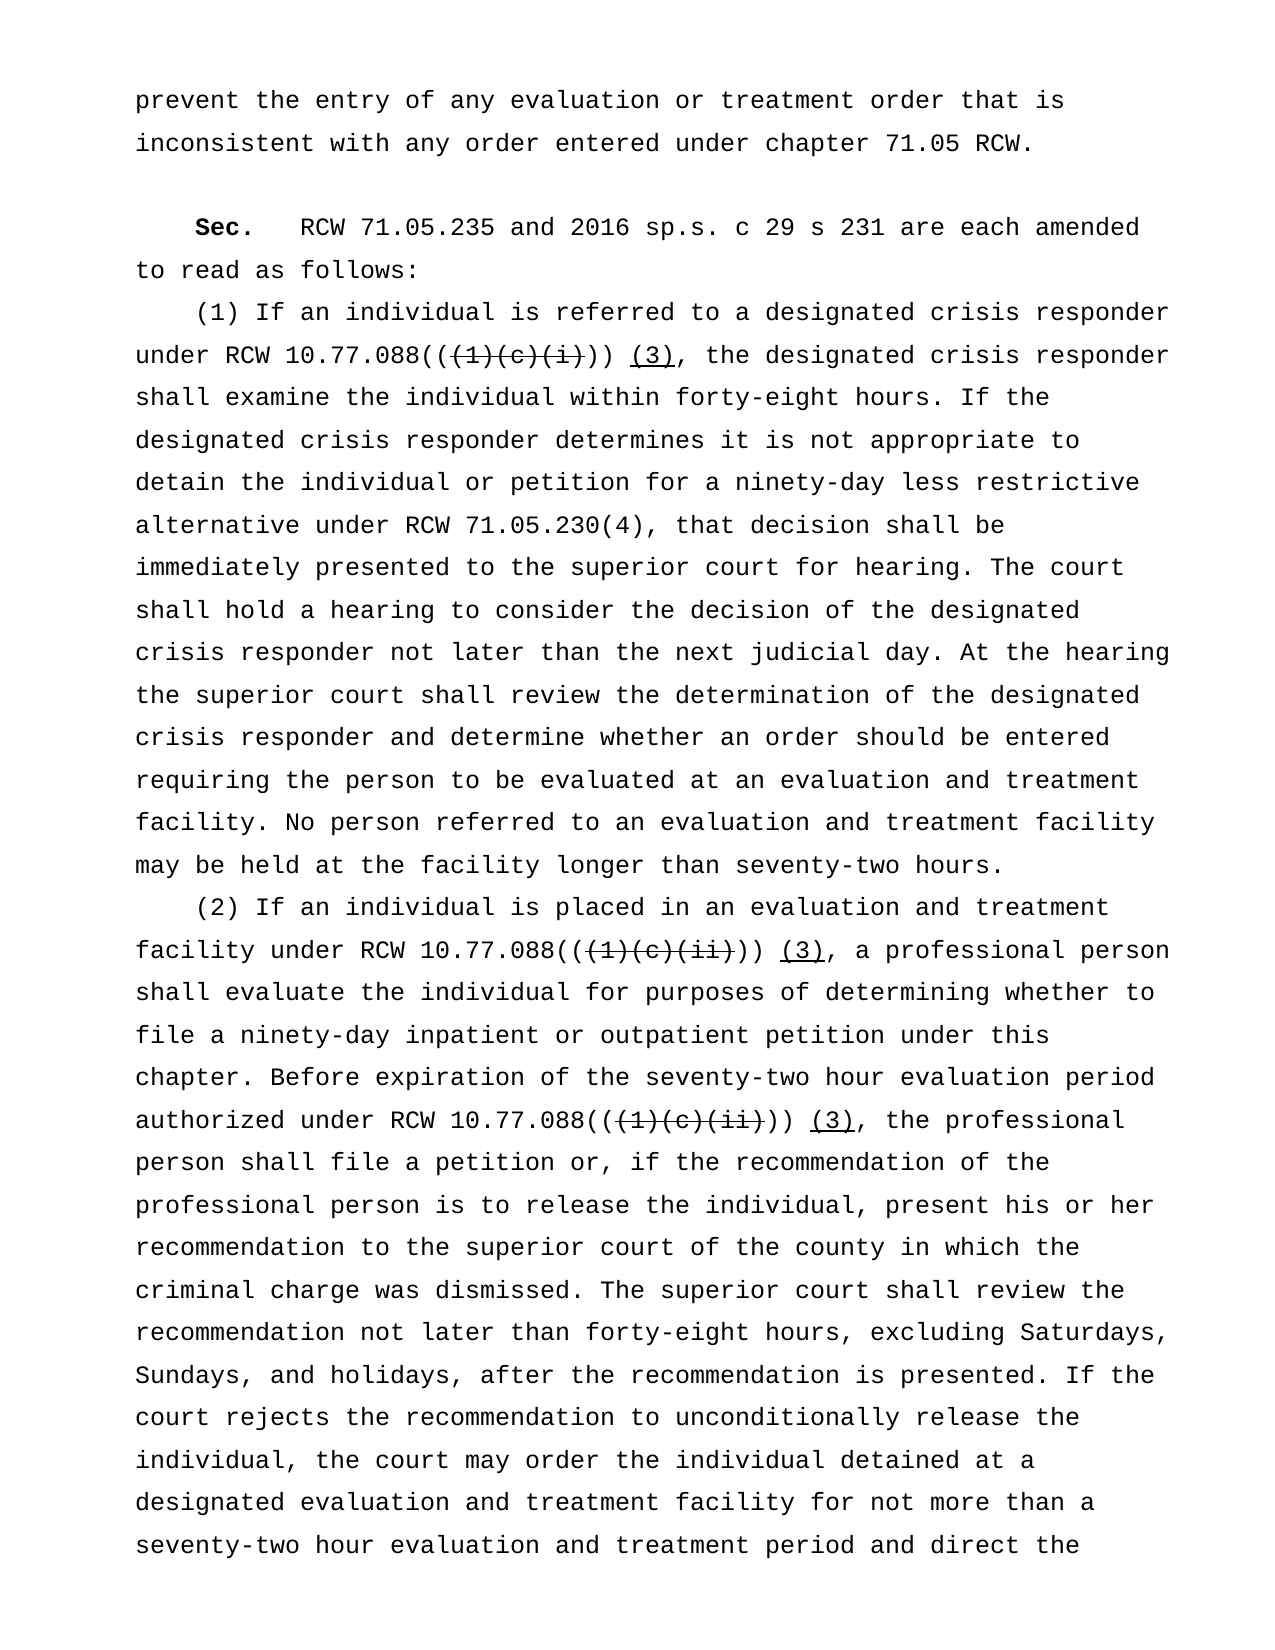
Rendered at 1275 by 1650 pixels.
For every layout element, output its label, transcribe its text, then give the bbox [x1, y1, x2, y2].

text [135, 75, 1170, 160]
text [135, 882, 1170, 1562]
text Sec. RCW 71.05.235 and 2016 sp.s. c 29 s 231 are each amended to read as follows: [135, 202, 1170, 287]
text (1) If an individual is referred to a designated crisis responder under RCW 10.77.088(((1)(c)(i))) (3), the designated crisis responder shall examine the individual within forty-eight hours. If the designated crisis responder determines it is not appropriate to detain the individual or petition for a ninety-day less restrictive alternative under RCW 71.05.230(4), that decision shall be immediately presented to the superior court for hearing. The court shall hold a hearing to consider the decision of the designated crisis responder not later than the next judicial day. At the hearing the superior court shall review the determination of the designated crisis responder and determine whether an order should be entered requiring the person to be evaluated at an evaluation and treatment facility. No person referred to an evaluation and treatment facility may be held at the facility longer than seventy-two hours. [135, 287, 1170, 882]
